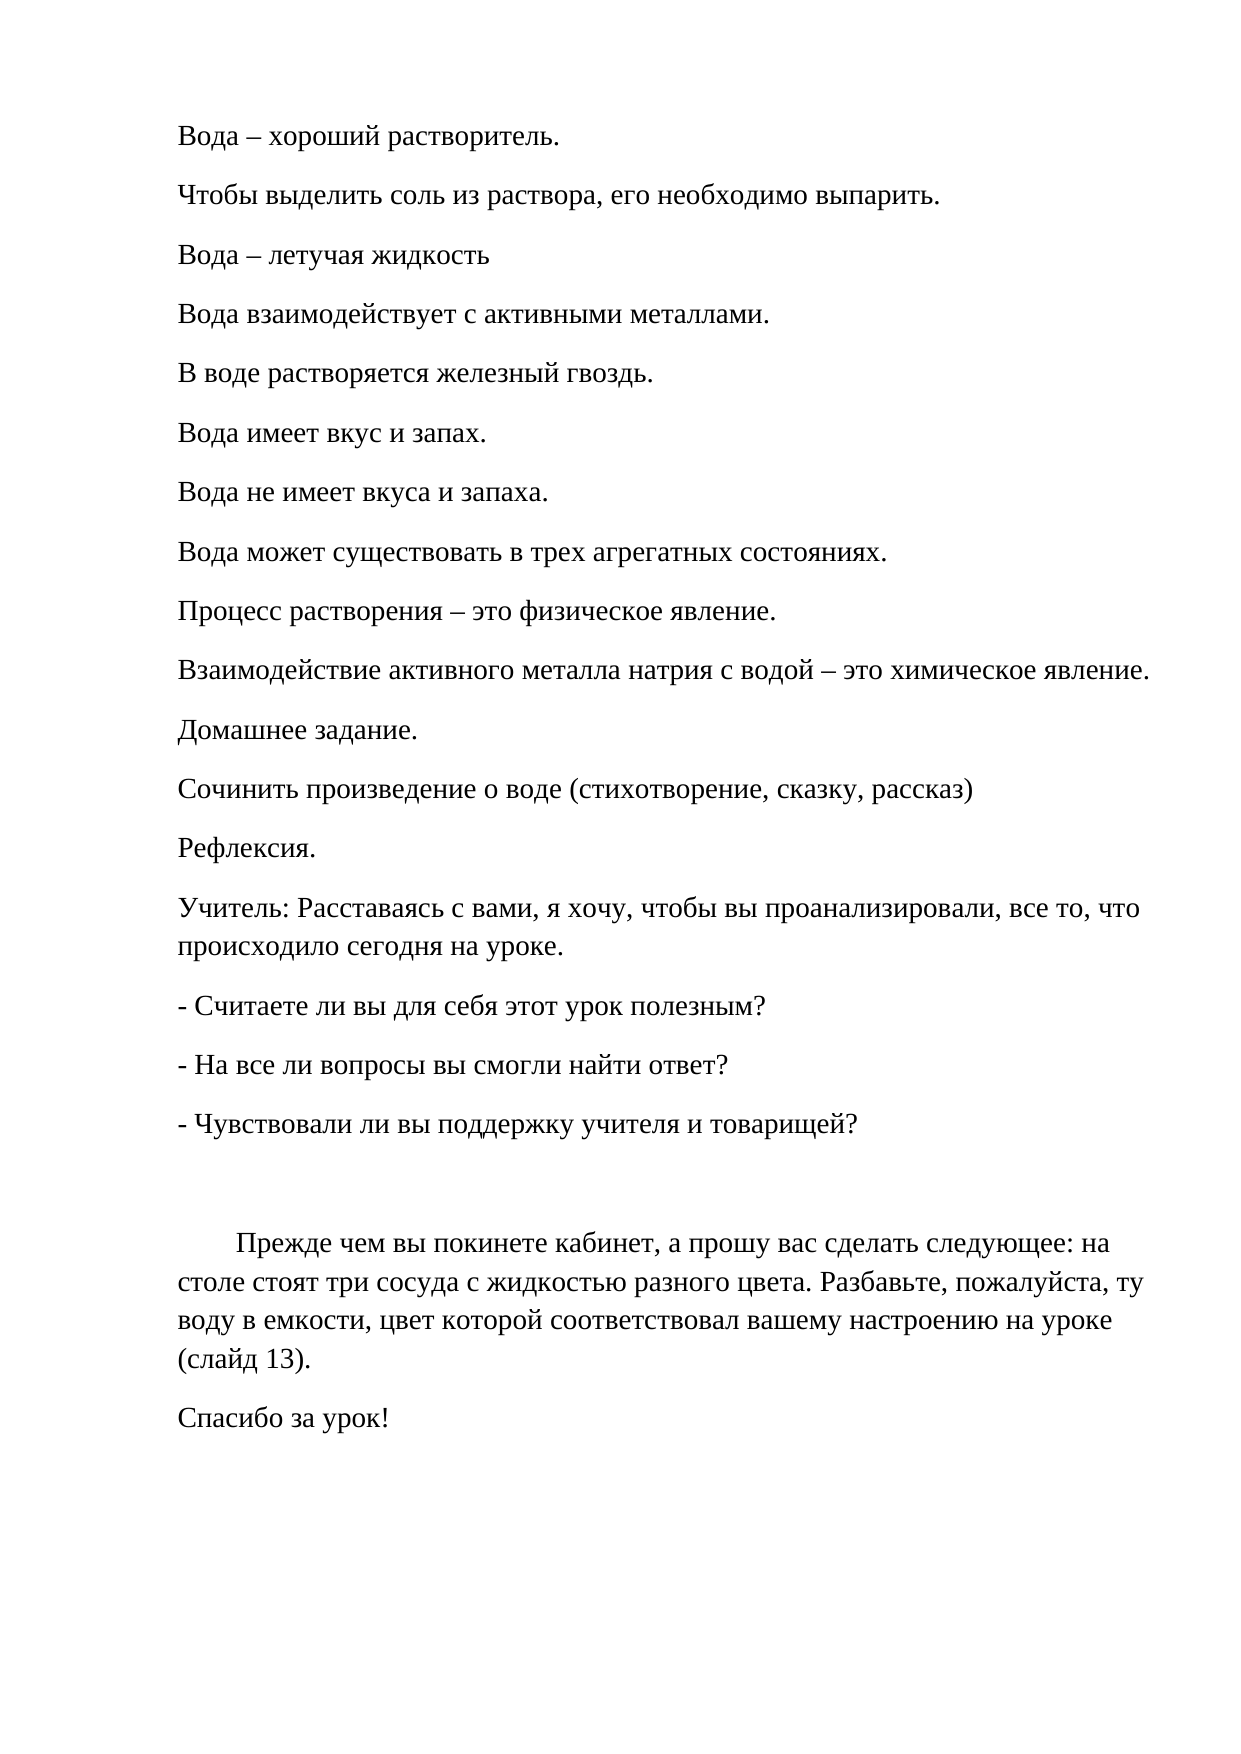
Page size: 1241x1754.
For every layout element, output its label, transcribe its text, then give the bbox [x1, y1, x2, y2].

text Вода взаимодействует с активными металлами. [177, 296, 1152, 330]
text Вода не имеет вкуса и запаха. [177, 474, 1152, 508]
text Вода – хороший растворитель. [177, 118, 1152, 152]
text Прежде чем вы покинете кабинет, а прошу вас сделать следующее: на столе стоят три сосуда с жидкостью разного цвета. Разбавьте, пожалуйста, ту воду в емкости, цвет которой соответствовал вашему настроению на уроке (слайд 13). [177, 1225, 1152, 1374]
text Вода имеет вкус и запах. [177, 415, 1152, 448]
text Учитель: Расставаясь с вами, я хочу, чтобы вы проанализировали, все то, что происходило сегодня на уроке. [177, 890, 1152, 962]
text - На все ли вопросы вы смогли найти ответ? [177, 1047, 1152, 1081]
text Вода – летучая жидкость [177, 237, 1152, 270]
text - Чувствовали ли вы поддержку учителя и товарищей? [177, 1107, 1152, 1140]
text - Считаете ли вы для себя этот урок полезным? [177, 988, 1152, 1021]
text Рефлексия. [177, 831, 1152, 864]
text Чтобы выделить соль из раствора, его необходимо выпарить. [177, 177, 1152, 211]
text Вода может существовать в трех агрегатных состояниях. [177, 534, 1152, 567]
text Сочинить произведение о воде (стихотворение, сказку, рассказ) [177, 771, 1152, 805]
text В воде растворяется железный гвоздь. [177, 356, 1152, 389]
text Взаимодействие активного металла натрия с водой – это химическое явление. [177, 652, 1152, 686]
text Процесс растворения – это физическое явление. [177, 593, 1152, 627]
text Домашнее задание. [177, 712, 1152, 745]
text Спасибо за урок! [177, 1400, 1152, 1434]
